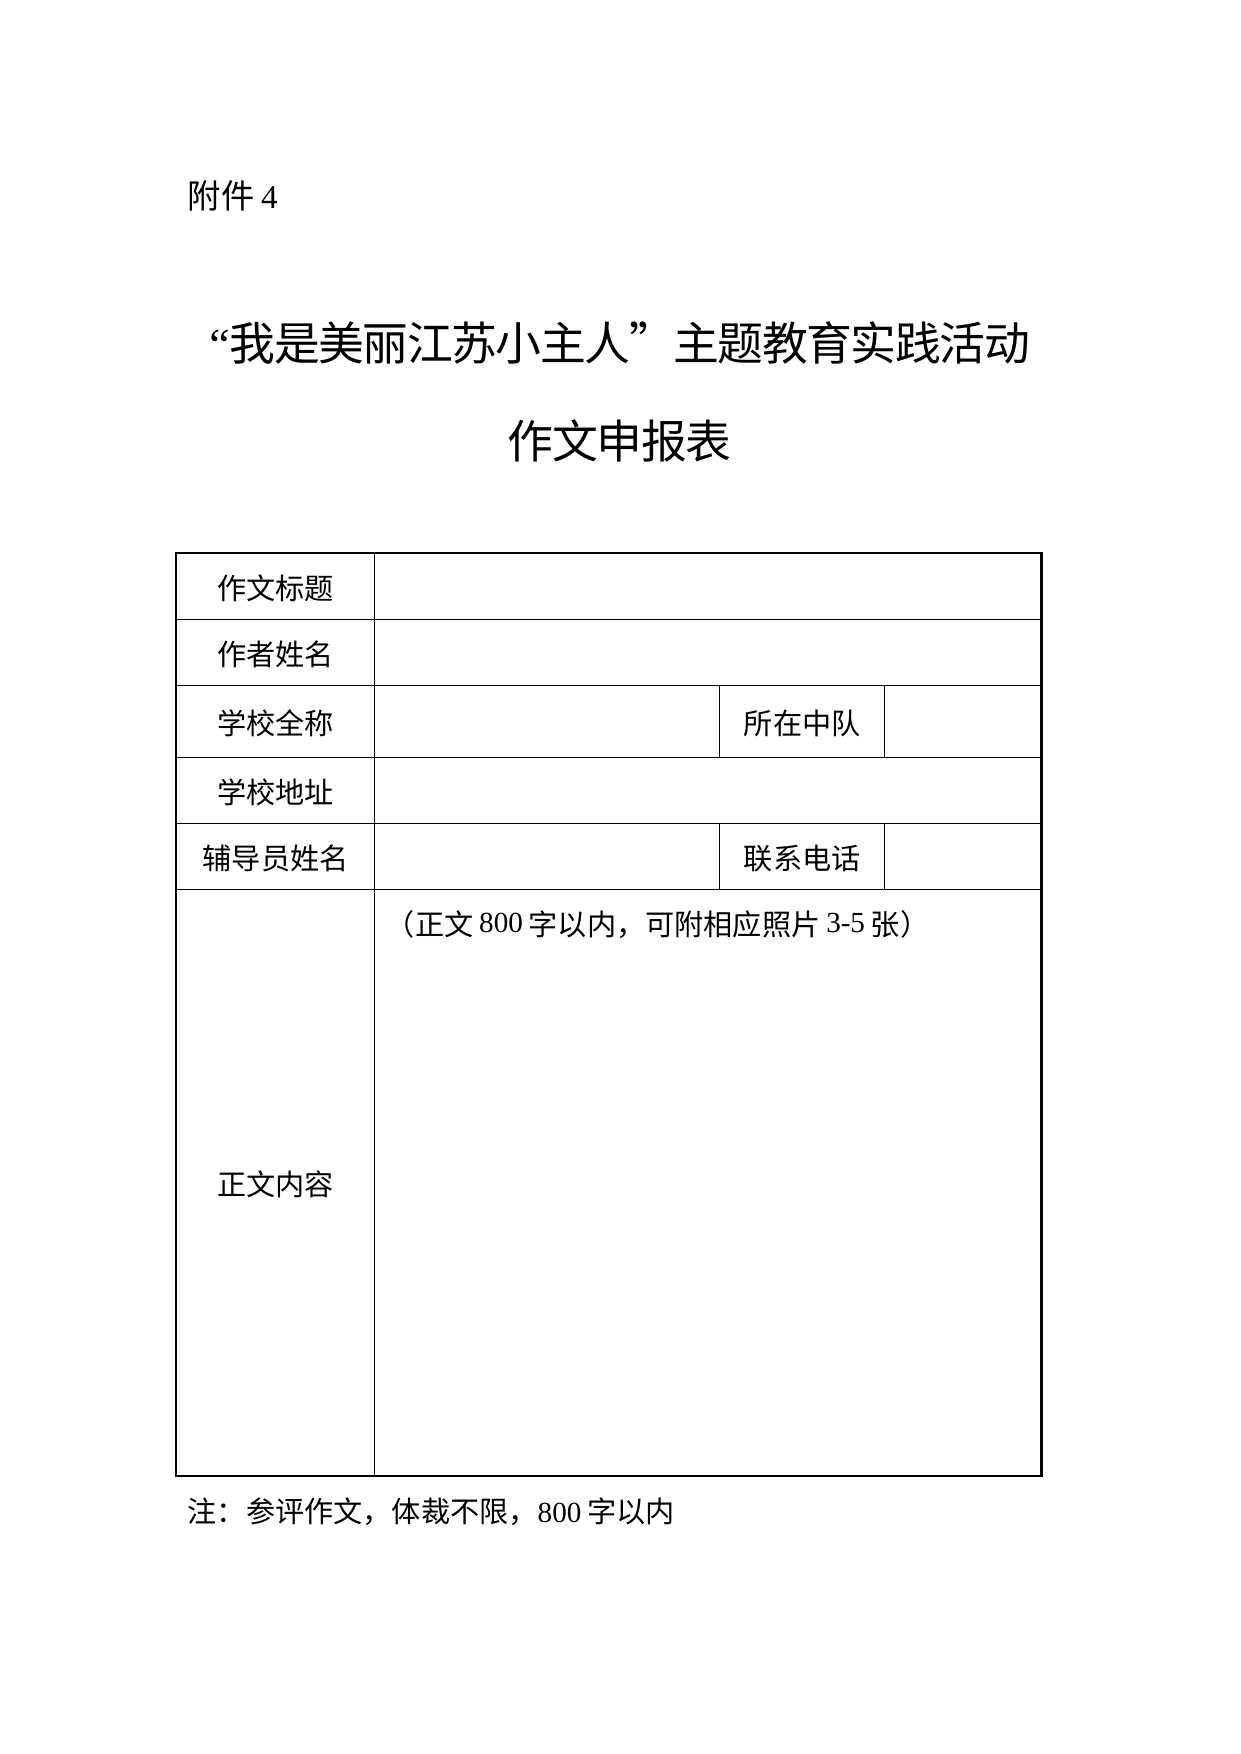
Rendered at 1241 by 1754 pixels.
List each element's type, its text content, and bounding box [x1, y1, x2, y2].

table_cell 所在中队 [720, 686, 884, 757]
table_cell 辅导员姓名 [177, 824, 374, 889]
table_cell [885, 686, 1040, 757]
table_cell （正文800字以内，可附相应照片3-5张） [375, 890, 1040, 1475]
table_cell 学校地址 [177, 758, 374, 823]
table_cell [375, 824, 719, 889]
table_cell [375, 620, 1040, 685]
table_cell [375, 758, 1040, 823]
text 附件4 [187, 162, 1053, 227]
table_cell 作者姓名 [177, 620, 374, 685]
table_header 作文标题 [177, 554, 374, 619]
table_cell 正文内容 [177, 890, 374, 1475]
text “我是美丽江苏小主人”主题教育实践活动 [187, 292, 1053, 389]
table_cell [375, 686, 719, 757]
table_cell 联系电话 [720, 824, 884, 889]
table_header [375, 554, 1040, 619]
text 注：参评作文，体裁不限，800字以内 [187, 1477, 1053, 1542]
text 作文申报表 [187, 389, 1053, 487]
table_cell [885, 824, 1040, 889]
table_cell 学校全称 [177, 686, 374, 757]
